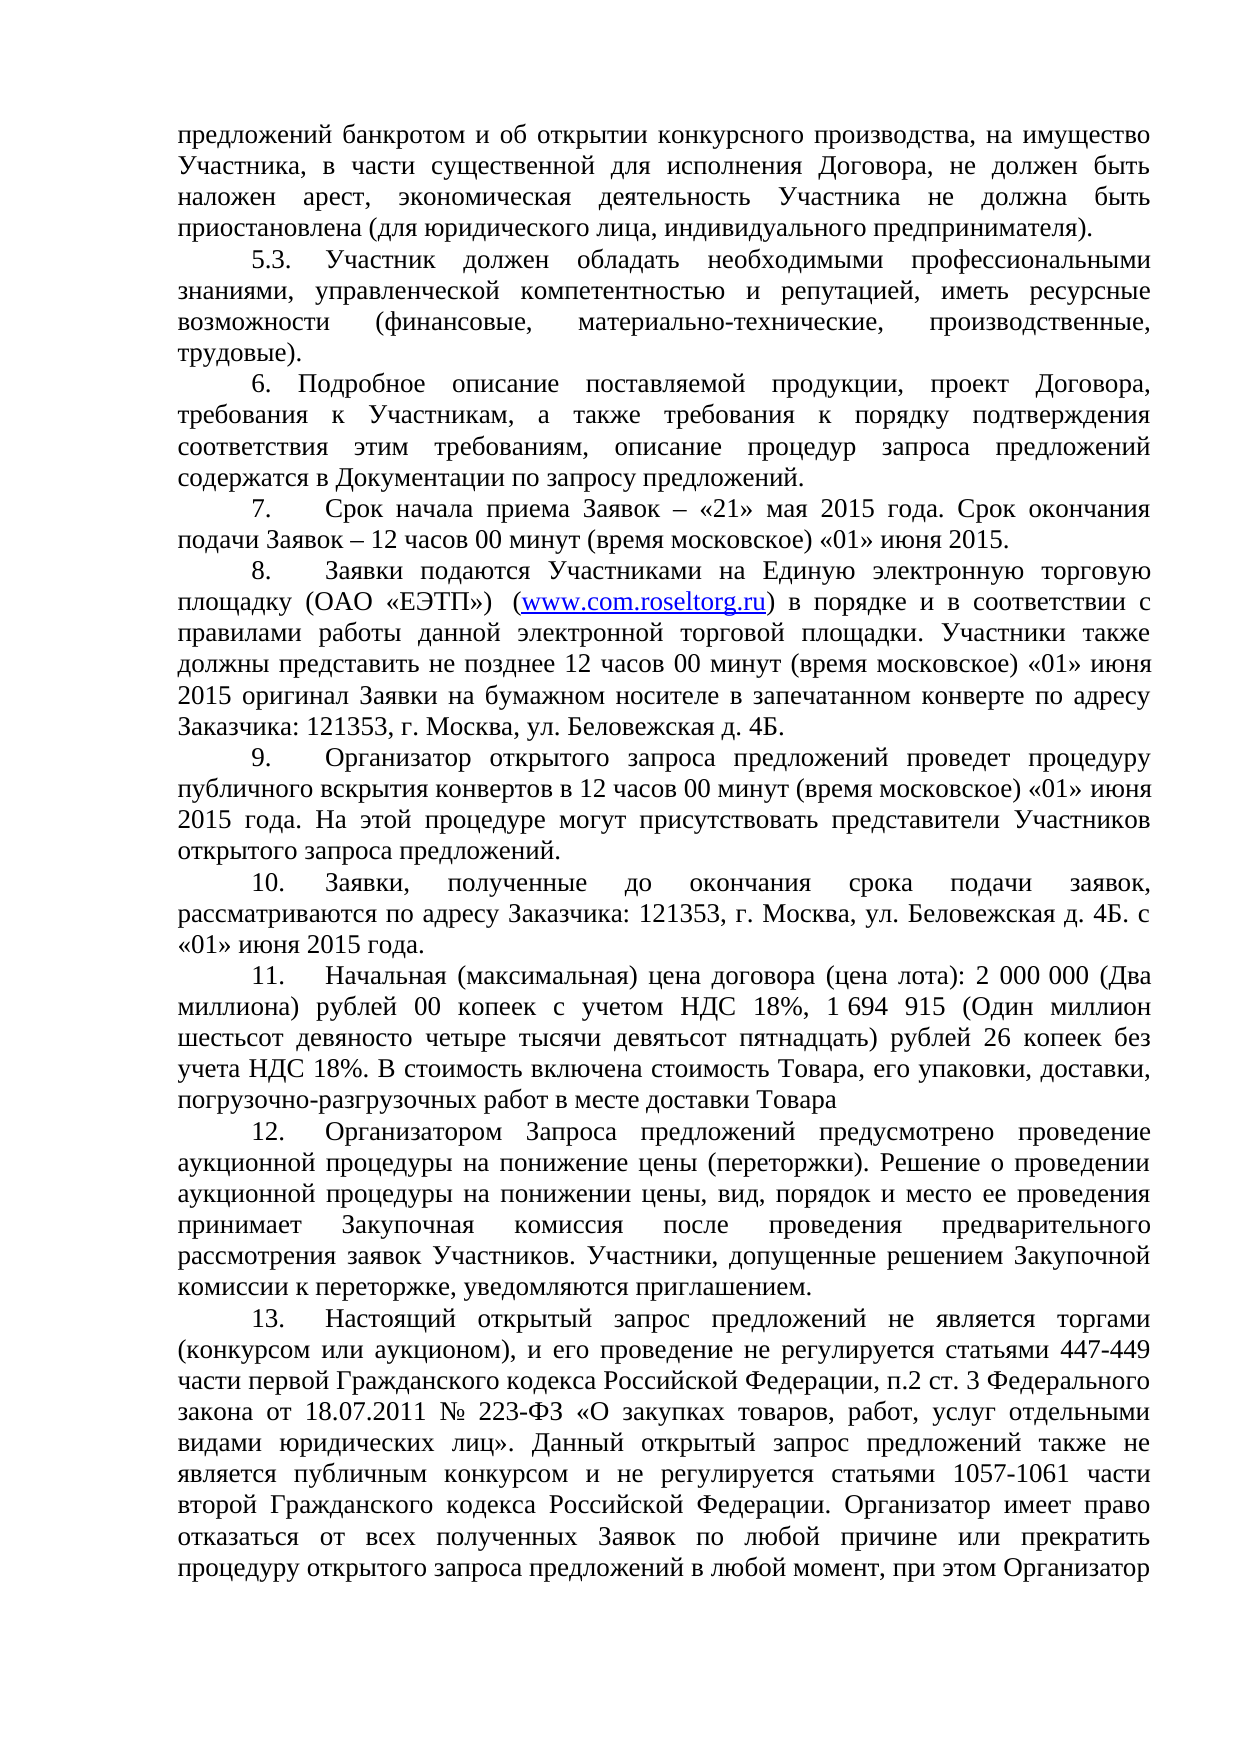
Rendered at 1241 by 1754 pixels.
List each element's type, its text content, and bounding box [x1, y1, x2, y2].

list Заявки подаются Участниками на Единую электронную торговую площадку (ОАО «ЕЭТП») (www.com.roseltorg.ru) в порядке и в соответствии с правилами работы данной электронной торговой площадки. Участники также должны представить не позднее 12 часов 00 минут (время московское) «01» июня 2015 оригинал Заявки на бумажном носителе в запечатанном конверте по адресу Заказчика: 121353, г. Москва, ул. Беловежская д. 4Б. [177, 554, 1152, 741]
text 6. Подробное описание поставляемой продукции, проект Договора, требования к Участникам, а также требования к порядку подтверждения соответствия этим требованиям, описание процедур запроса предложений содержатся в Документации по запросу предложений. [177, 367, 1152, 492]
list Организатор открытого запроса предложений проведет процедуру публичного вскрытия конвертов в 12 часов 00 минут (время московское) «01» июня 2015 года. На этой процедуре могут присутствовать представители Участников открытого запроса предложений. [177, 741, 1152, 866]
list Заявки, полученные до окончания срока подачи заявок, рассматриваются по адресу Заказчика: 121353, г. Москва, ул. Беловежская д. 4Б. с «01» июня 2015 года. [177, 866, 1152, 959]
list Организатором Запроса предложений предусмотрено проведение аукционной процедуры на понижение цены (переторжки). Решение о проведении аукционной процедуры на понижении цены, вид, порядок и место ее проведения принимает Закупочная комиссия после проведения предварительного рассмотрения заявок Участников. Участники, допущенные решением Закупочной комиссии к переторжке, уведомляются приглашением. [177, 1115, 1152, 1302]
list Участник должен обладать необходимыми профессиональными знаниями, управленческой компетентностью и репутацией, иметь ресурсные возможности (финансовые, материально-технические, производственные, трудовые). [177, 243, 1152, 367]
list Начальная (максимальная) цена договора (цена лота): 2 000 000 (Два миллиона) рублей 00 копеек с учетом НДС 18%, 1 694 915 (Один миллион шестьсот девяносто четыре тысячи девятьсот пятнадцать) рублей 26 копеек без учета НДС 18%. В стоимость включена стоимость Товара, его упаковки, доставки, погрузочно-разгрузочных работ в месте доставки Товара [177, 959, 1152, 1115]
list Срок начала приема Заявок – «21» мая 2015 года. Срок окончания подачи Заявок – 12 часов 00 минут (время московское) «01» июня 2015. [177, 492, 1152, 554]
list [177, 1302, 1152, 1582]
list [177, 118, 1152, 243]
